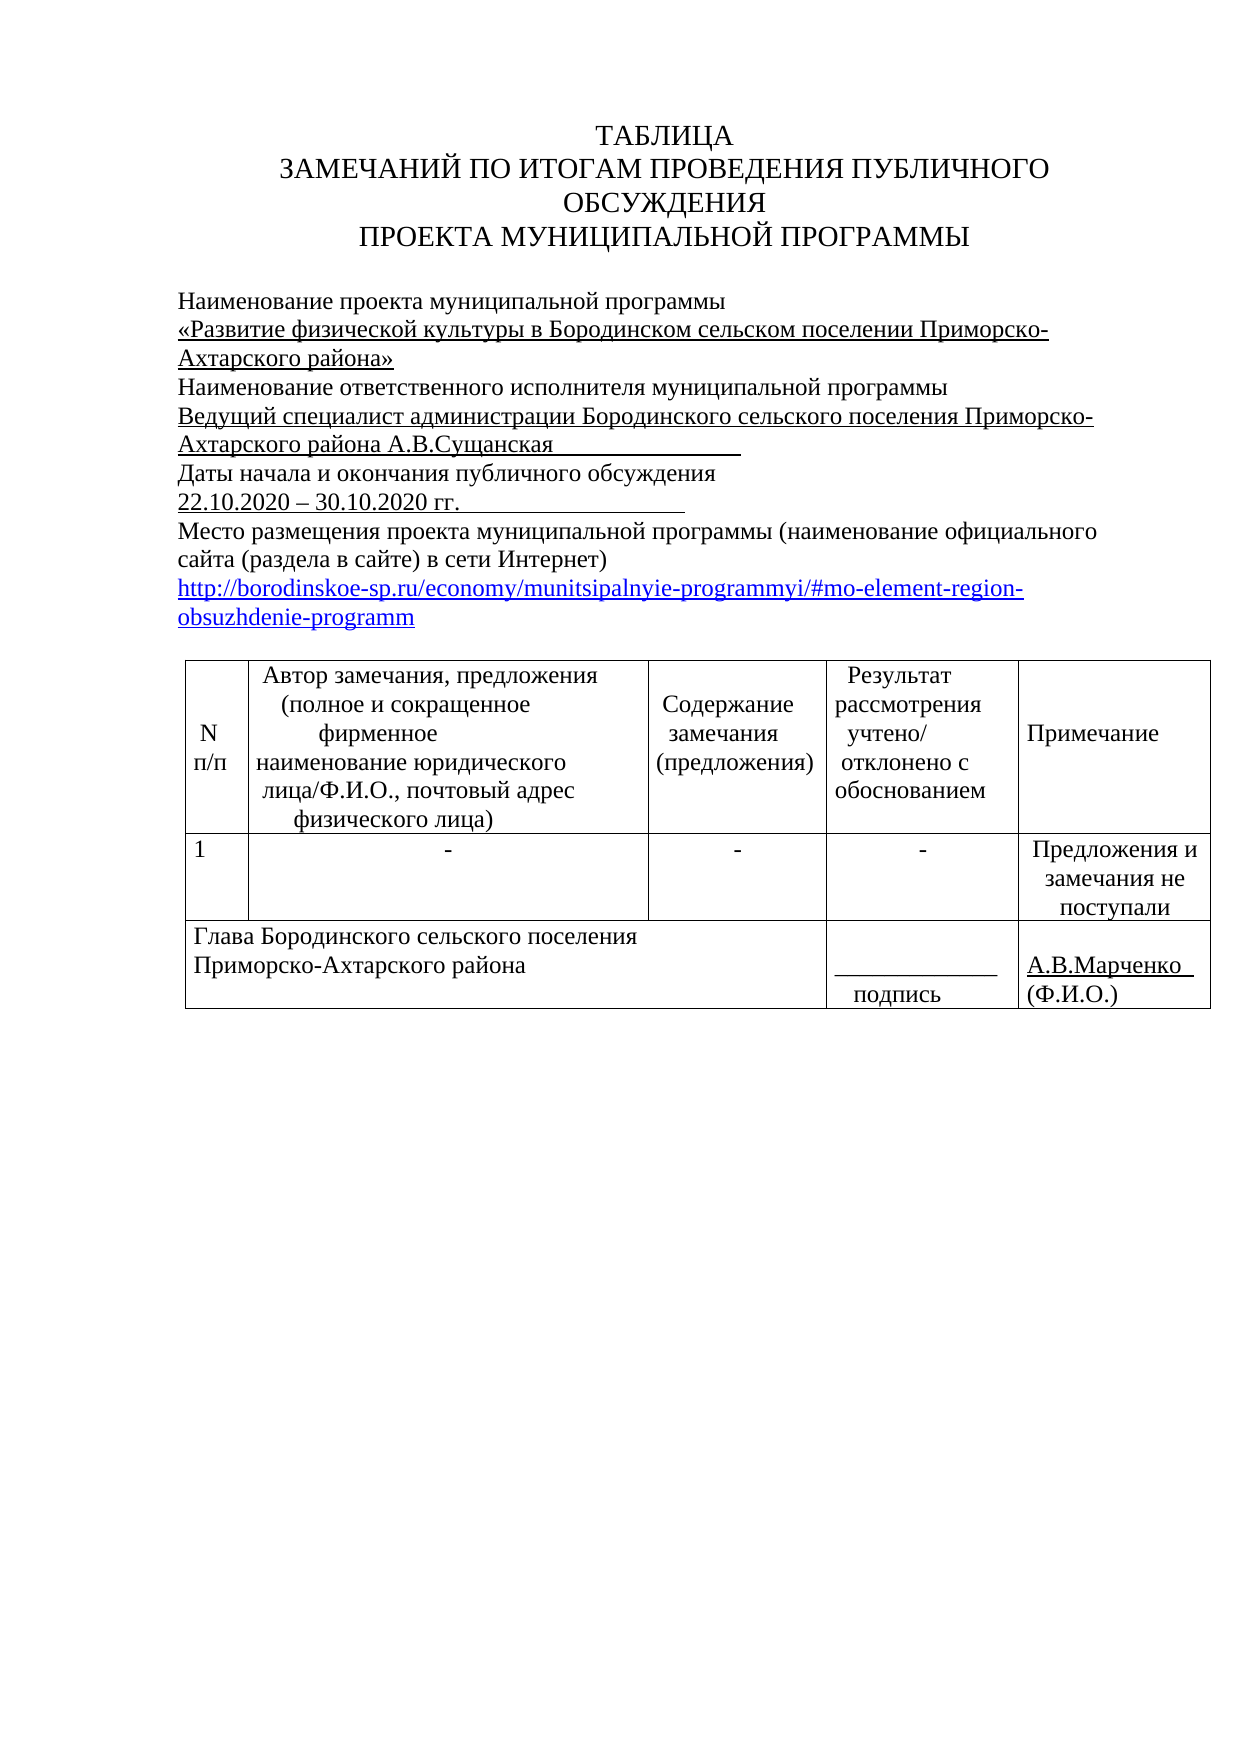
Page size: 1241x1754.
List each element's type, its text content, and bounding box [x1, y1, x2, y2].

text Ведущий специалист администрации Бородинского сельского поселения Приморско-Ахтарского района А.В.Сущанская [177, 401, 1152, 458]
table_cell Предложения и замечания не поступали [1019, 834, 1210, 920]
table_header Примечание [1019, 661, 1210, 833]
table_cell 1 [186, 834, 248, 920]
text 22.10.2020 – 30.10.2020 гг. [177, 487, 1152, 516]
table_cell Глава Бородинского сельского поселения Приморско-Ахтарского района [186, 921, 826, 1008]
table_header Содержание замечания (предложения) [649, 661, 826, 833]
table_cell - [249, 834, 648, 920]
text ПРОЕКТА МУНИЦИПАЛЬНОЙ ПРОГРАММЫ [177, 219, 1152, 252]
table_header Результат рассмотрения учтено/ отклонено с обоснованием [827, 661, 1018, 833]
table_header N п/п [186, 661, 248, 833]
text http://borodinskoe-sp.ru/economy/munitsipalnyie-programmyi/#mo-element-region-obsuzhdenie-programm [177, 573, 1152, 631]
table_cell А.В.Марченко (Ф.И.О.) [1019, 921, 1210, 1008]
text Наименование ответственного исполнителя муниципальной программы [177, 372, 1152, 401]
table_cell - [649, 834, 826, 920]
text ТАБЛИЦА [177, 118, 1152, 152]
text Наименование проекта муниципальной программы [177, 286, 1152, 314]
table_cell _____________ подпись [827, 921, 1018, 1008]
text «Развитие физической культуры в Бородинском сельском поселении Приморско-Ахтарского района» [177, 314, 1152, 372]
text ЗАМЕЧАНИЙ ПО ИТОГАМ ПРОВЕДЕНИЯ ПУБЛИЧНОГО ОБСУЖДЕНИЯ [177, 152, 1152, 219]
table_header Автор замечания, предложения (полное и сокращенное фирменное наименование юридического лица/Ф.И.О., почтовый адрес физического лица) [249, 661, 648, 833]
text Даты начала и окончания публичного обсуждения [177, 458, 1152, 487]
text Место размещения проекта муниципальной программы (наименование официального сайта (раздела в сайте) в сети Интернет) [177, 516, 1152, 573]
table_cell - [827, 834, 1018, 920]
